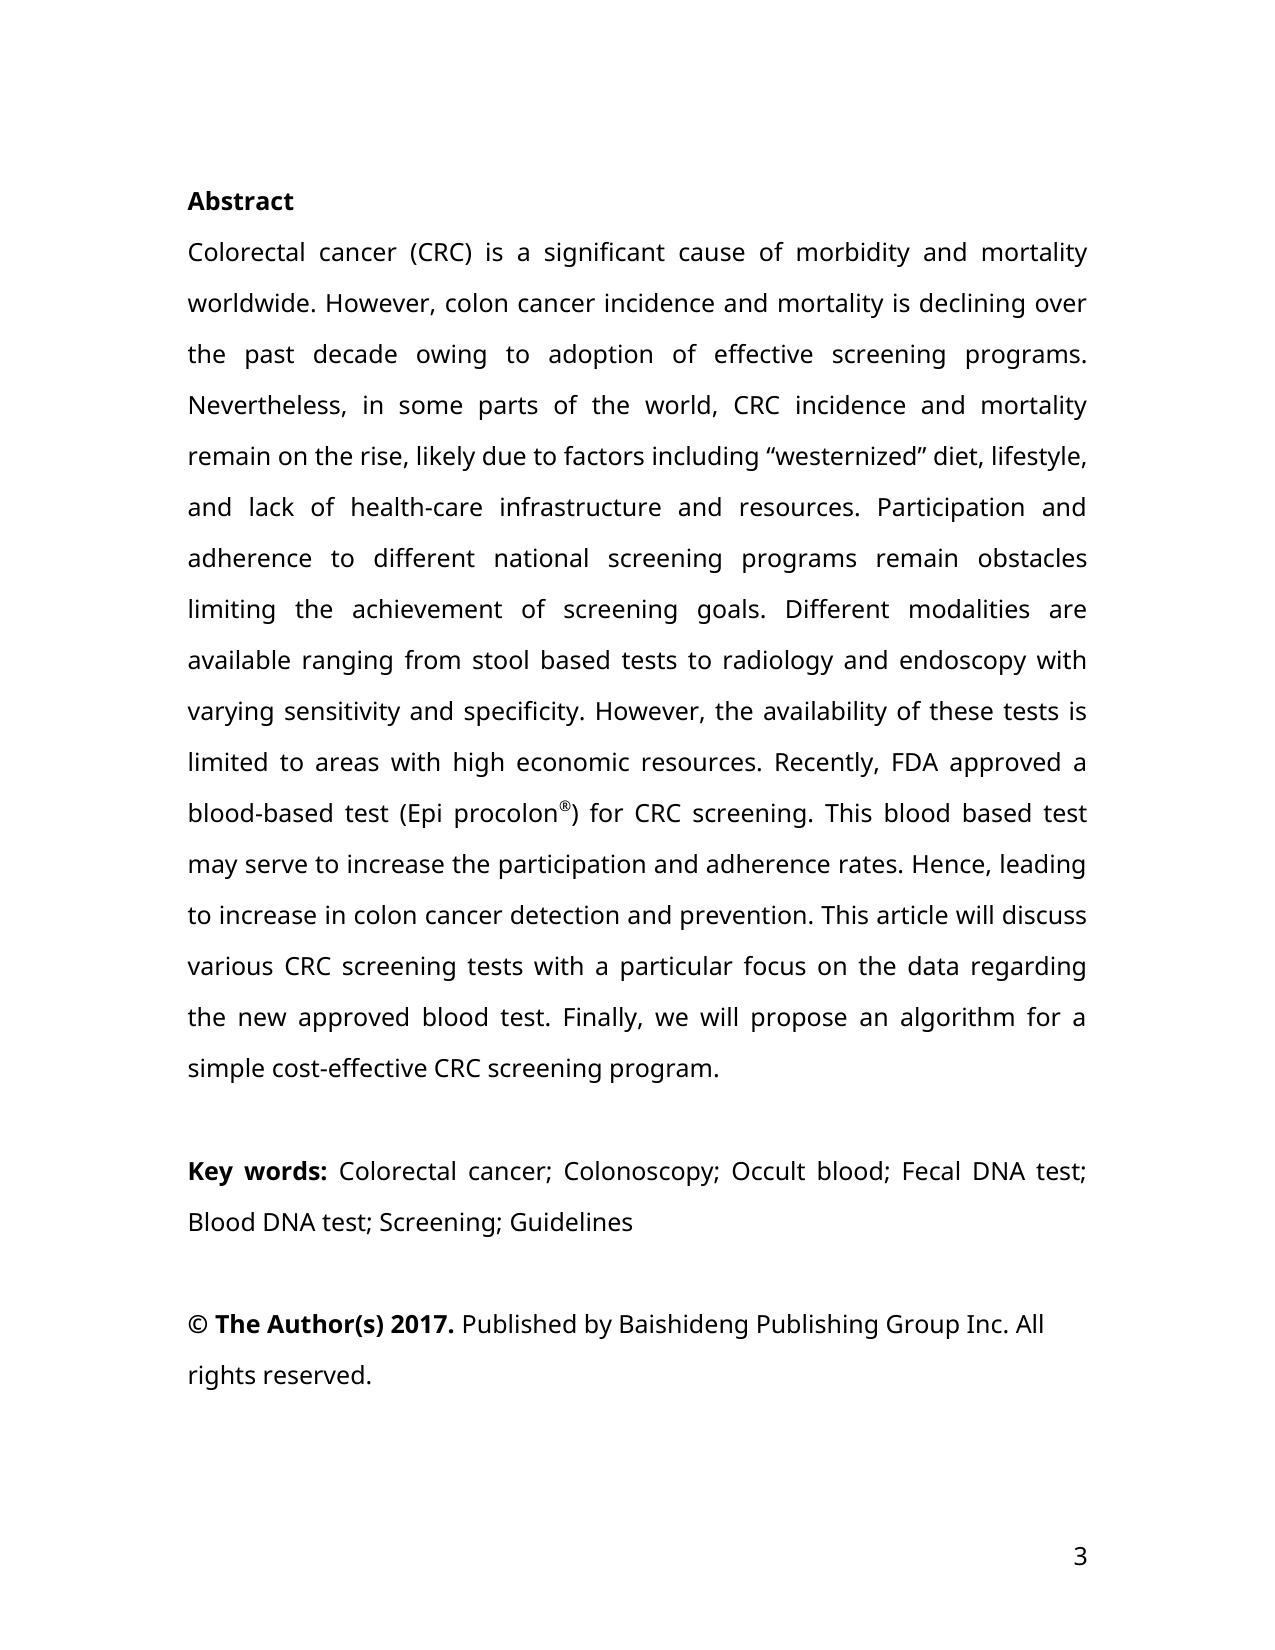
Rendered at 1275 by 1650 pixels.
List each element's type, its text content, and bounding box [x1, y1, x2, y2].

text Key words: Colorectal cancer; Colonoscopy; Occult blood; Fecal DNA test; Blood DNA test; Screening; Guidelines [187, 1153, 1088, 1238]
subtitle Abstract [187, 183, 1088, 217]
text Colorectal cancer (CRC) is a significant cause of morbidity and mortality worldwide. However, colon cancer incidence and mortality is declining over the past decade owing to adoption of effective screening programs. Nevertheless, in some parts of the world, CRC incidence and mortality remain on the rise, likely due to factors including “westernized” diet, lifestyle, and lack of health-care infrastructure and resources. Participation and adherence to different national screening programs remain obstacles limiting the achievement of screening goals. Different modalities are available ranging from stool based tests to radiology and endoscopy with varying sensitivity and specificity. However, the availability of these tests is limited to areas with high economic resources. Recently, FDA approved a blood-based test (Epi procolon®) for CRC screening. This blood based test may serve to increase the participation and adherence rates. Hence, leading to increase in colon cancer detection and prevention. This article will discuss various CRC screening tests with a particular focus on the data regarding the new approved blood test. Finally, we will propose an algorithm for a simple cost-effective CRC screening program. [187, 234, 1088, 1085]
text © The Author(s) 2017. Published by Baishideng Publishing Group Inc. All rights reserved. [187, 1306, 1088, 1391]
